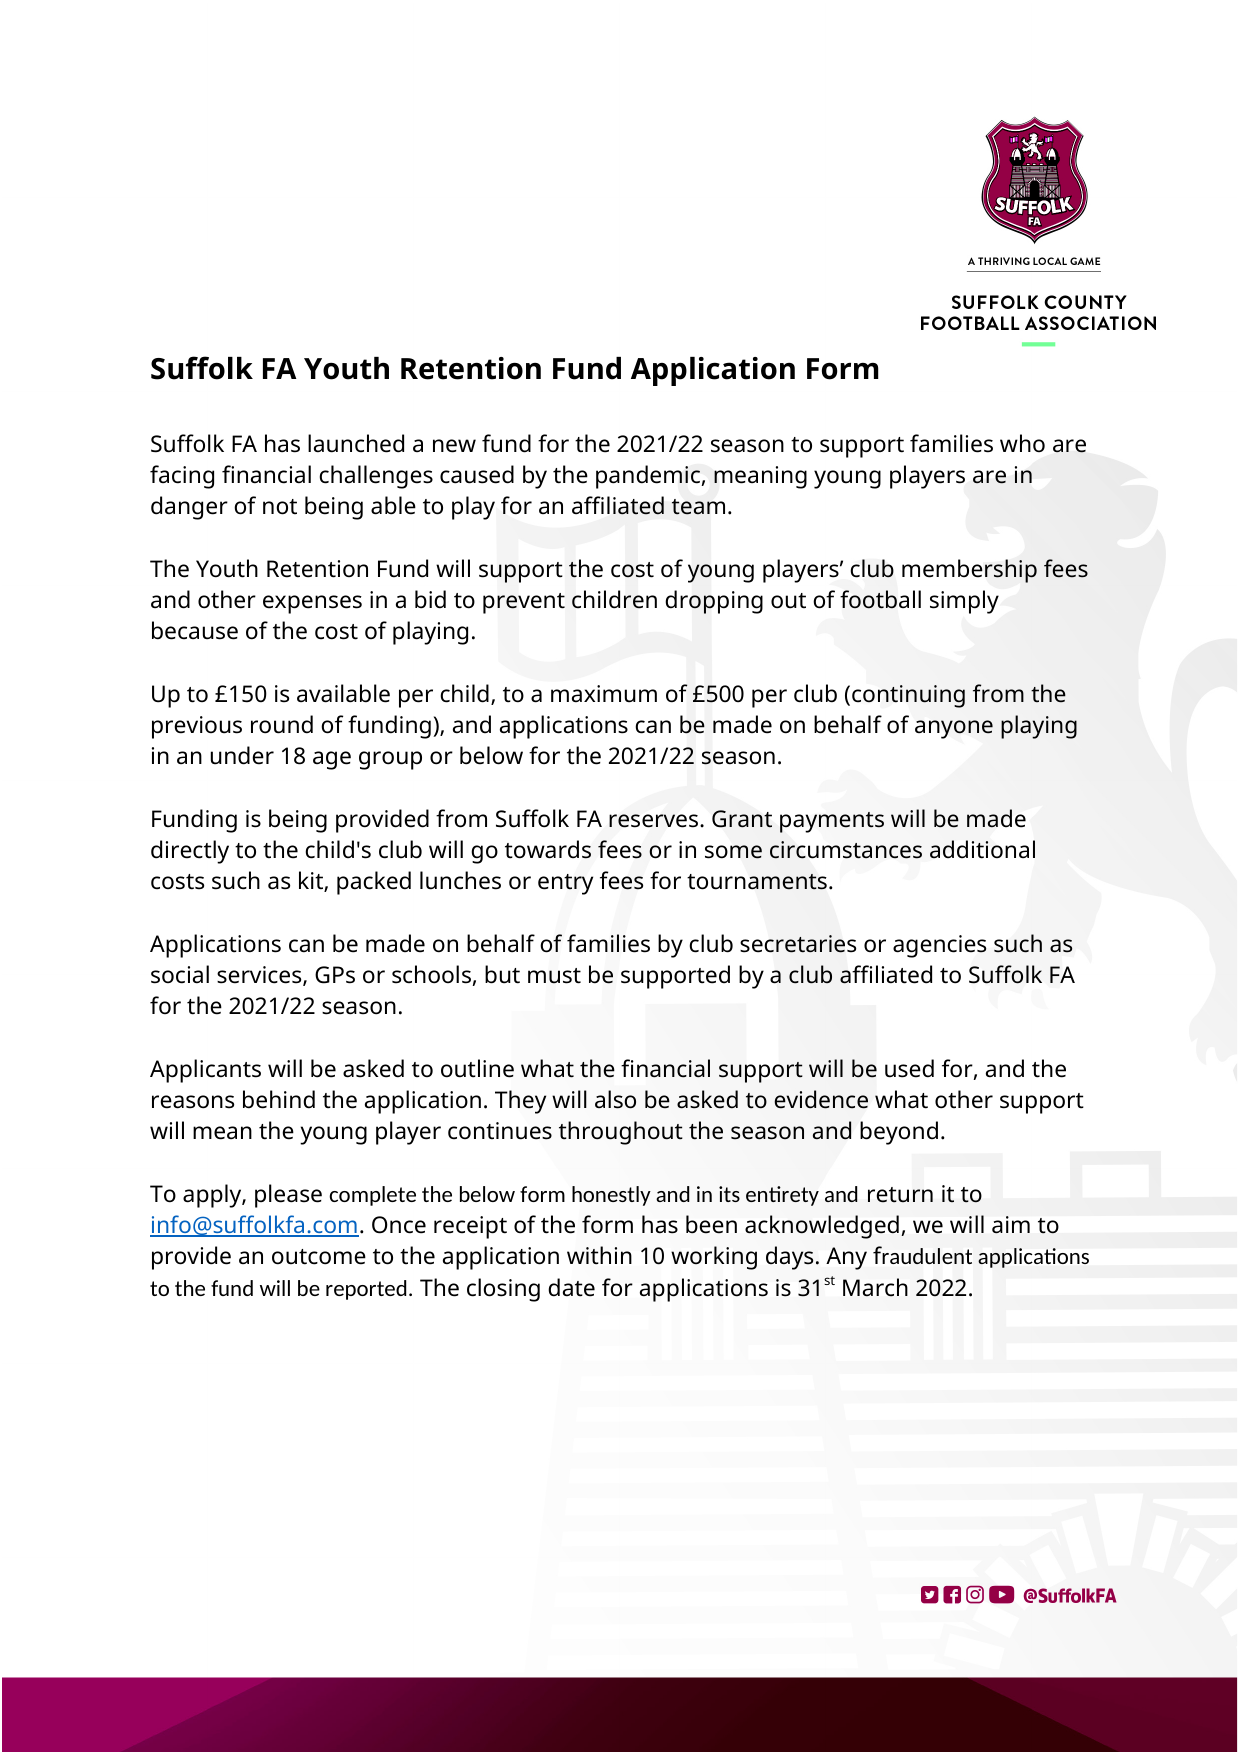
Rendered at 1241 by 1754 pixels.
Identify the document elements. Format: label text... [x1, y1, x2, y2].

text Applicants will be asked to outline what the financial support will be used for, and the reasons behind the application. They will also be asked to evidence what other support will mean the young player continues throughout the season and beyond. [150, 1053, 1090, 1147]
text Funding is being provided from Suffolk FA reserves. Grant payments will be made directly to the child's club will go towards fees or in some circumstances additional costs such as kit, packed lunches or entry fees for tournaments. [150, 803, 1090, 897]
text The Youth Retention Fund will support the cost of young players’ club membership fees and other expenses in a bid to prevent children dropping out of football simply because of the cost of playing. [150, 553, 1090, 647]
text Applications can be made on behalf of families by club secretaries or agencies such as social services, GPs or schools, but must be supported by a club affiliated to Suffolk FA for the 2021/22 season. [150, 928, 1090, 1022]
text To apply, please complete the below form honestly and in its entirety and return it to info@suffolkfa.com. Once receipt of the form has been acknowledged, we will aim to provide an outcome to the application within 10 working days. Any fraudulent applications to the fund will be reported. The closing date for applications is 31st March 2022. [150, 1178, 1090, 1303]
text Up to £150 is available per child, to a maximum of £500 per club (continuing from the previous round of funding), and applications can be made on behalf of anyone playing in an under 18 age group or below for the 2021/22 season. [150, 678, 1090, 772]
text Suffolk FA has launched a new fund for the 2021/22 season to support families who are facing financial challenges caused by the pandemic, meaning young players are in danger of not being able to play for an affiliated team. [150, 428, 1090, 522]
picture [2, 3, 1238, 1752]
text Suffolk FA Youth Retention Fund Application Form [150, 348, 1090, 388]
